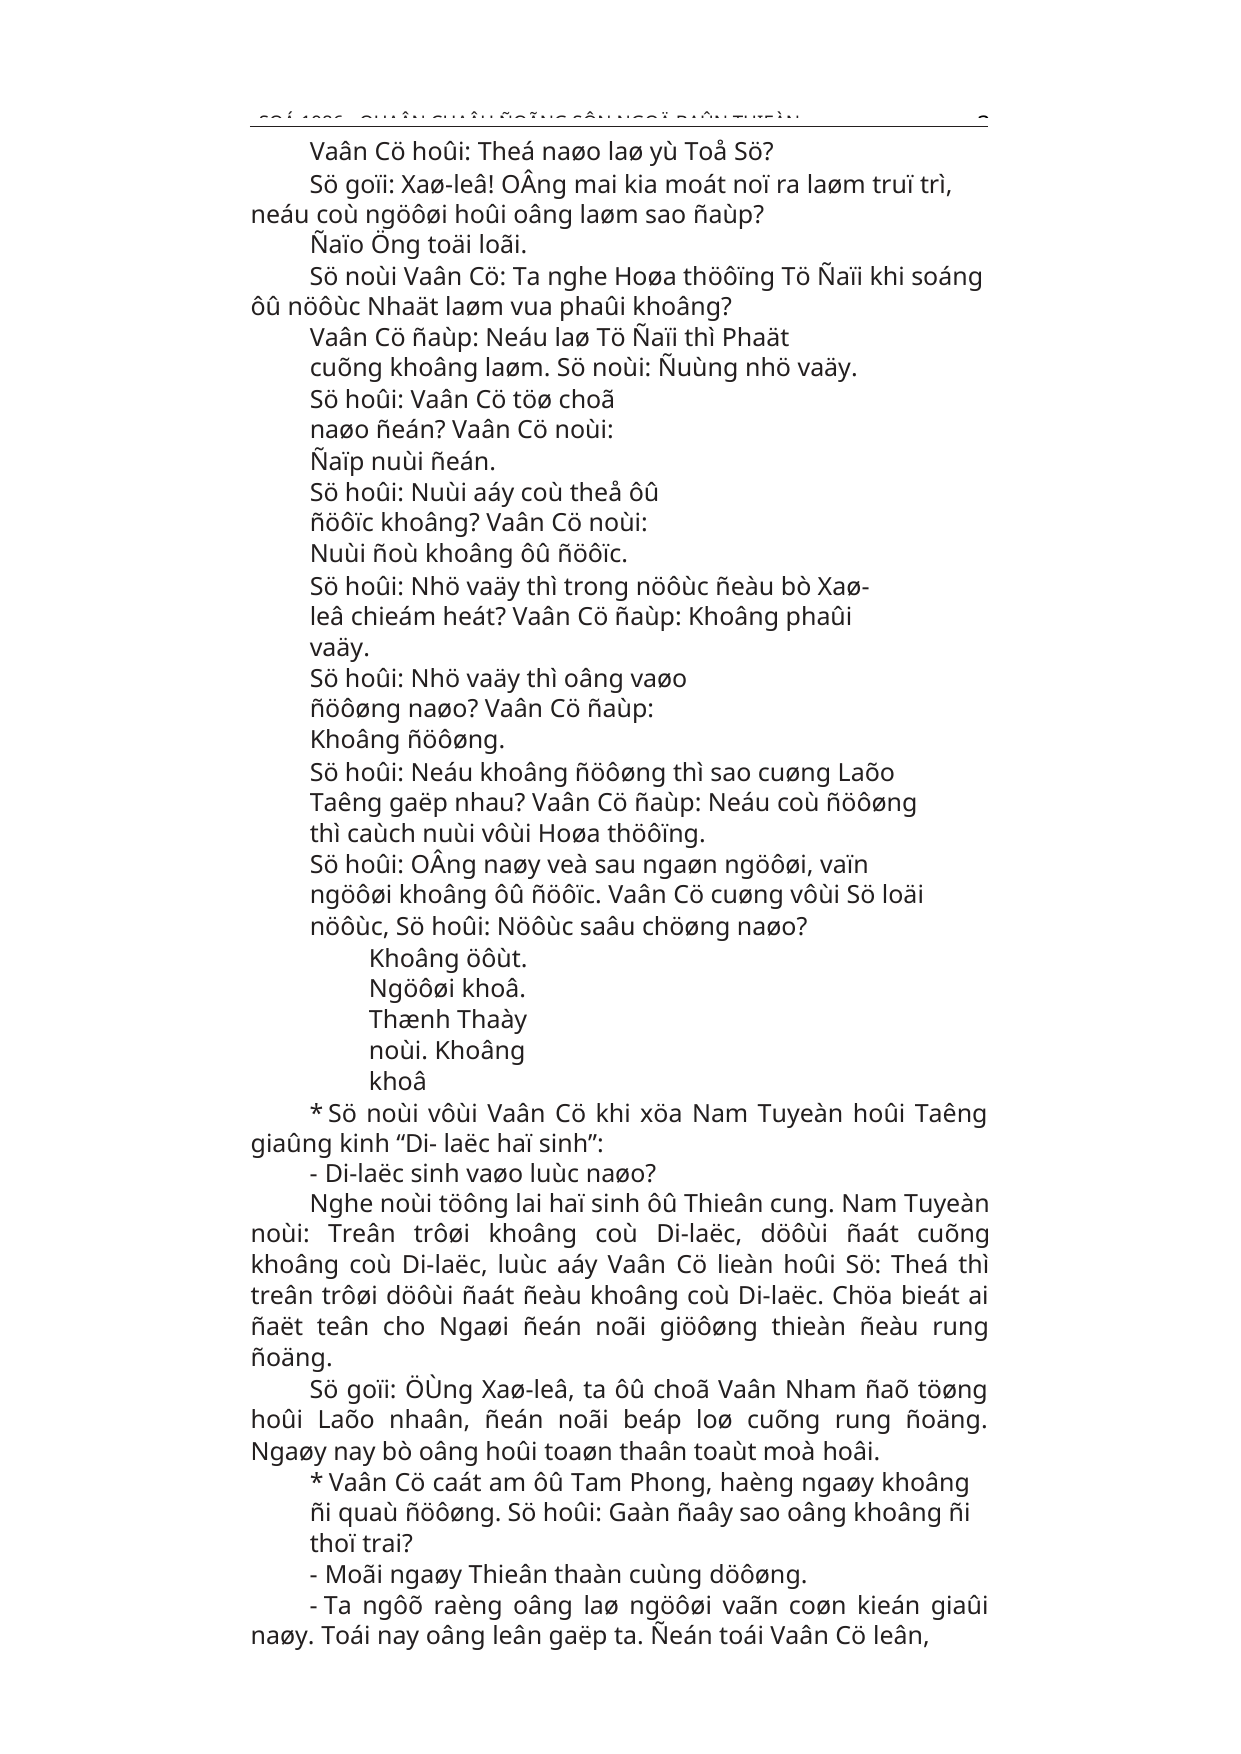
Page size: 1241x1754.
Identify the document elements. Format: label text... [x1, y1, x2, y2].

text Sö hoûi: Neáu khoâng ñöôøng thì sao cuøng Laõo Taêng gaëp nhau? Vaân Cö ñaùp: Neáu coù ñöôøng thì caùch nuùi vôùi Hoøa thöôïng. [309, 756, 930, 849]
text Khoâng öôùt. Ngöôøi khoâ. Thænh Thaày noùi. Khoâng khoâ [369, 942, 538, 1097]
list Ta ngôõ raèng oâng laø ngöôøi vaãn coøn kieán giaûi naøy. Toái nay oâng leân gaëp ta. Ñeán toái Vaân Cö leân, [250, 1589, 989, 1652]
text Sö goïi: Xaø-leâ! OÂng mai kia moát noï ra laøm truï trì, neáu coù ngöôøi hoûi oâng laøm sao ñaùp? [250, 168, 988, 230]
text Nghe noùi töông lai haï sinh ôû Thieân cung. Nam Tuyeàn noùi: Treân trôøi khoâng coù Di-laëc, döôùi ñaát cuõng khoâng coù Di-laëc, luùc aáy Vaân Cö lieàn hoûi Sö: Theá thì treân trôøi döôùi ñaát ñeàu khoâng coù Di-laëc. Chöa bieát ai ñaët teân cho Ngaøi ñeán noãi giöôøng thieàn ñeàu rung ñoäng. [250, 1188, 990, 1374]
text Sö hoûi: Nhö vaäy thì trong nöôùc ñeàu bò Xaø-leâ chieám heát? Vaân Cö ñaùp: Khoâng phaûi vaäy. [309, 570, 890, 663]
text Sö hoûi: Vaân Cö töø choã naøo ñeán? Vaân Cö noùi: Ñaïp nuùi ñeán. [309, 384, 644, 477]
text Sö hoûi: OÂng naøy veà sau ngaøn ngöôøi, vaïn ngöôøi khoâng ôû ñöôïc. Vaân Cö cuøng vôùi Sö loäi nöôùc, Sö hoûi: Nöôùc saâu chöøng naøo? [309, 849, 948, 942]
text Sö goïi: ÖÙng Xaø-leâ, ta ôû choã Vaân Nham ñaõ töøng hoûi Laõo nhaân, ñeán noãi beáp loø cuõng rung ñoäng. Ngaøy nay bò oâng hoûi toaøn thaân toaùt moà hoâi. [250, 1374, 988, 1467]
list Sö noùi vôùi Vaân Cö khi xöa Nam Tuyeàn hoûi Taêng giaûng kinh “Di- laëc haï sinh”: [250, 1097, 988, 1159]
text Ñaïo Öng toäi loãi. [309, 230, 1065, 259]
text Vaân Cö hoûi: Theá naøo laø yù Toå Sö? [309, 134, 1065, 167]
text Sö noùi Vaân Cö: Ta nghe Hoøa thöôïng Tö Ñaïi khi soáng ôû nöôùc Nhaät laøm vua phaûi khoâng? [250, 260, 998, 322]
list Vaân Cö caát am ôû Tam Phong, haèng ngaøy khoâng ñi quaù ñöôøng. Sö hoûi: Gaàn ñaây sao oâng khoâng ñi thoï trai? [309, 1467, 971, 1560]
text Vaân Cö ñaùp: Neáu laø Tö Ñaïi thì Phaät cuõng khoâng laøm. Sö noùi: Ñuùng nhö vaäy. [309, 322, 867, 384]
text Sö hoûi: Nuùi aáy coù theå ôû ñöôïc khoâng? Vaân Cö noùi: Nuùi ñoù khoâng ôû ñöôïc. [309, 477, 692, 570]
text Sö hoûi: Nhö vaäy thì oâng vaøo ñöôøng naøo? Vaân Cö ñaùp: Khoâng ñöôøng. [309, 663, 730, 756]
list Di-laëc sinh vaøo luùc naøo? [309, 1159, 1065, 1188]
list Moãi ngaøy Thieân thaàn cuùng döôøng. [309, 1560, 1065, 1589]
